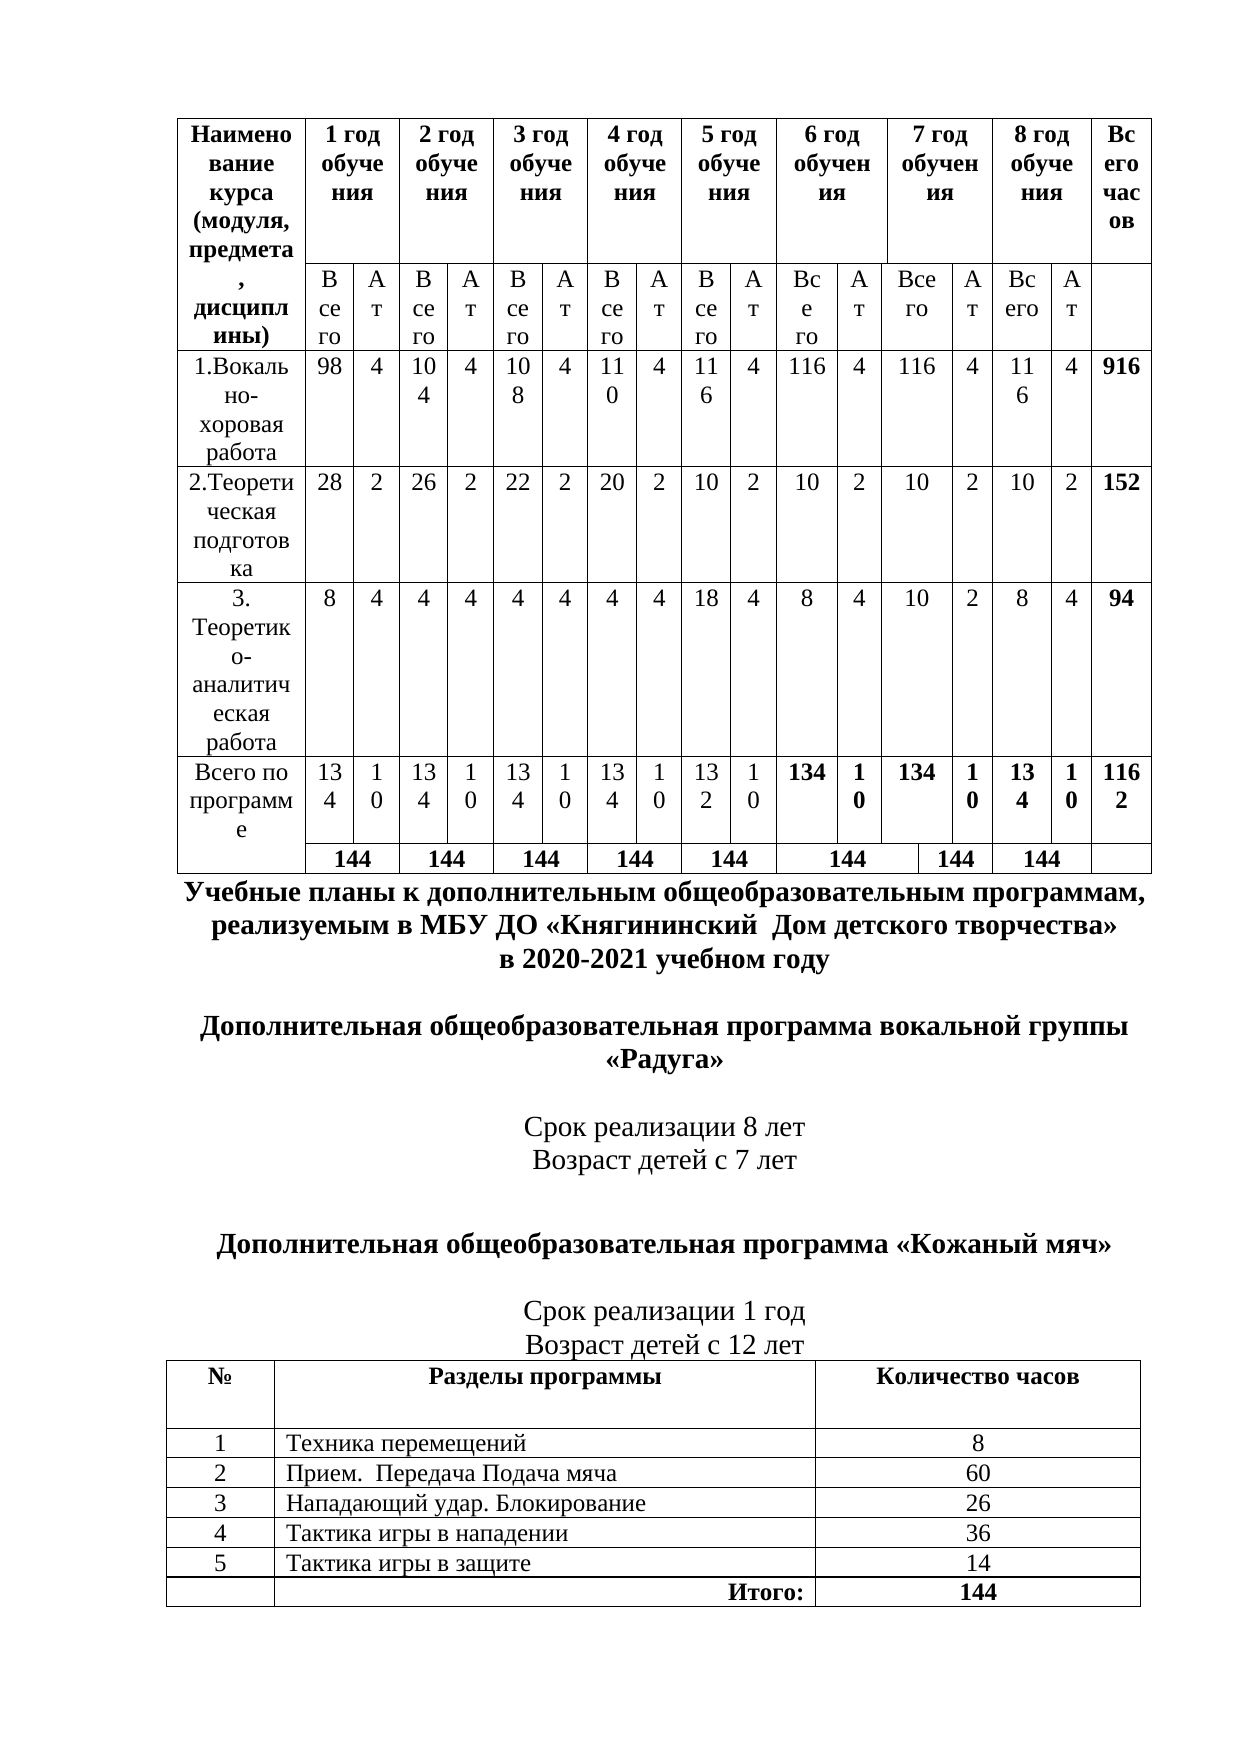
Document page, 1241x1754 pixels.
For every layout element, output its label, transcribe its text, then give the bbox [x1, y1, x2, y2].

table_header 1 год обучения [306, 119, 399, 263]
table_cell 4 [543, 583, 587, 756]
table_cell 4 [838, 583, 881, 756]
table_cell 4 [167, 1518, 274, 1547]
table_cell 4 [838, 351, 881, 466]
table_cell 2 [838, 467, 881, 582]
table_cell 144 [919, 844, 992, 873]
table_cell 116 [993, 351, 1051, 466]
table_cell 3. Теоретико- аналитическая работа [178, 583, 305, 756]
table_cell Итого: [275, 1578, 815, 1606]
table_cell 10 [993, 467, 1051, 582]
table_cell 4 [448, 351, 493, 466]
table_cell 10 [731, 757, 776, 843]
table_cell Всего [882, 264, 952, 350]
table_cell Нападающий удар. Блокирование [275, 1488, 815, 1517]
table_cell 4 [543, 351, 587, 466]
table_header Всего часов [1092, 119, 1151, 263]
table_cell 144 [400, 844, 493, 873]
table_cell 2 [543, 467, 587, 582]
table_header 5 год обучения [682, 119, 776, 263]
table_cell 4 [731, 583, 776, 756]
table_cell 144 [306, 844, 399, 873]
table_cell 4 [354, 351, 399, 466]
table_cell 144 [494, 844, 587, 873]
table_cell [167, 1578, 274, 1606]
table_header Наименование курса (модуля, предмета, дисциплины) [178, 119, 305, 350]
table_cell Техника перемещений [275, 1429, 815, 1457]
table_cell 4 [494, 583, 542, 756]
table_cell 144 [682, 844, 776, 873]
table_cell Все го [494, 264, 542, 350]
table_cell 8 [777, 583, 837, 756]
table_cell 14 [816, 1548, 1140, 1576]
table_header № [167, 1361, 274, 1427]
table_cell 2 [354, 467, 399, 582]
table_cell 134 [494, 757, 542, 843]
table_cell 2 [637, 467, 681, 582]
table_cell 144 [993, 844, 1091, 873]
table_cell 20 [588, 467, 636, 582]
table_cell 134 [306, 757, 353, 843]
text Возраст детей с 7 лет [177, 1142, 1152, 1176]
table_cell 36 [816, 1518, 1140, 1547]
table_cell 94 [1092, 583, 1151, 756]
table_cell 916 [1092, 351, 1151, 466]
table_cell 108 [494, 351, 542, 466]
table_cell 4 [354, 583, 399, 756]
table_cell Ат [838, 264, 881, 350]
table_cell Ат [543, 264, 587, 350]
table_cell Ат [448, 264, 493, 350]
table_cell 4 [637, 351, 681, 466]
table_cell 2 [953, 583, 992, 756]
table_cell Все го [588, 264, 636, 350]
table_cell 18 [682, 583, 730, 756]
table_cell 134 [993, 757, 1051, 843]
table_header 8 год обучения [993, 119, 1091, 263]
table_cell 134 [882, 757, 952, 843]
table_cell 26 [816, 1488, 1140, 1517]
table_cell 110 [588, 351, 636, 466]
table_cell 10 [882, 583, 952, 756]
text Срок реализации 1 год [177, 1293, 1152, 1327]
table_cell 132 [682, 757, 730, 843]
table_header 4 год обучения [588, 119, 681, 263]
table_cell Всего по программе [178, 757, 305, 873]
table_cell Тактика игры в защите [275, 1548, 815, 1576]
table_cell [1092, 264, 1151, 350]
text Дополнительная общеобразовательная программа «Кожаный мяч» [177, 1226, 1152, 1260]
table_cell 10 [682, 467, 730, 582]
table_cell 4 [953, 351, 992, 466]
table_cell 2 [1052, 467, 1091, 582]
table_cell 1 [167, 1429, 274, 1457]
table_cell [1092, 844, 1151, 873]
table_cell Все го [400, 264, 447, 350]
table_cell 10 [953, 757, 992, 843]
text в 2020-2021 учебном году [177, 941, 1152, 974]
table_cell Все го [306, 264, 353, 350]
table_cell 22 [494, 467, 542, 582]
table_cell 10 [637, 757, 681, 843]
table_cell 116 [777, 351, 837, 466]
table_header Количество часов [816, 1361, 1140, 1427]
table_cell 26 [400, 467, 447, 582]
table_cell 2 [167, 1458, 274, 1487]
table_cell Тактика игры в нападении [275, 1518, 815, 1547]
table_cell 8 [306, 583, 353, 756]
table_cell Все го [777, 264, 837, 350]
table_cell 134 [400, 757, 447, 843]
table_header 3 год обучения [494, 119, 587, 263]
table_cell 8 [993, 583, 1051, 756]
table_cell 3 [167, 1488, 274, 1517]
table_cell Ат [354, 264, 399, 350]
table_cell 1.Вокально- хоровая работа [178, 351, 305, 466]
table_cell 28 [306, 467, 353, 582]
table_cell 134 [588, 757, 636, 843]
table_cell 4 [731, 351, 776, 466]
table_cell 98 [306, 351, 353, 466]
table_cell 60 [816, 1458, 1140, 1487]
table_cell 2 [448, 467, 493, 582]
table_cell 104 [400, 351, 447, 466]
table_cell 8 [816, 1429, 1140, 1457]
table_cell Все го [682, 264, 730, 350]
table_cell 2.Теоретическая подготовка [178, 467, 305, 582]
table_cell 144 [588, 844, 681, 873]
table_header 2 год обучения [400, 119, 493, 263]
table_cell 10 [777, 467, 837, 582]
table_cell 10 [838, 757, 881, 843]
text Дополнительная общеобразовательная программа вокальной группы «Радуга» [177, 1008, 1152, 1075]
table_cell 10 [448, 757, 493, 843]
table_cell 152 [1092, 467, 1151, 582]
table_cell 4 [1052, 583, 1091, 756]
table_cell Ат [1052, 264, 1091, 350]
table_cell 4 [1052, 351, 1091, 466]
table_cell 116 [882, 351, 952, 466]
text Учебные планы к дополнительным общеобразовательным программам, реализуемым в МБУ ДО «Княгининский Дом детского творчества» [177, 874, 1152, 941]
table_cell 10 [882, 467, 952, 582]
table_header 7 год обучения [888, 119, 992, 263]
table_cell 116 [682, 351, 730, 466]
table_cell 4 [637, 583, 681, 756]
table_cell 2 [731, 467, 776, 582]
text Возраст детей с 12 лет [177, 1327, 1152, 1360]
table_cell 10 [1052, 757, 1091, 843]
table_cell 4 [400, 583, 447, 756]
table_cell 144 [816, 1578, 1140, 1606]
table_cell Прием. Передача Подача мяча [275, 1458, 815, 1487]
table_cell 144 [777, 844, 918, 873]
table_cell Ат [731, 264, 776, 350]
table_cell 4 [448, 583, 493, 756]
table_cell Ат [953, 264, 992, 350]
table_cell Ат [637, 264, 681, 350]
table_cell 4 [588, 583, 636, 756]
table_cell 10 [354, 757, 399, 843]
table_cell 134 [777, 757, 837, 843]
table_cell 5 [167, 1548, 274, 1576]
table_header Разделы программы [275, 1361, 815, 1427]
table_cell 10 [543, 757, 587, 843]
table_cell 1162 [1092, 757, 1151, 843]
table_cell 2 [953, 467, 992, 582]
table_cell Всего [993, 264, 1051, 350]
text Срок реализации 8 лет [177, 1109, 1152, 1142]
table_header 6 год обучения [777, 119, 887, 263]
